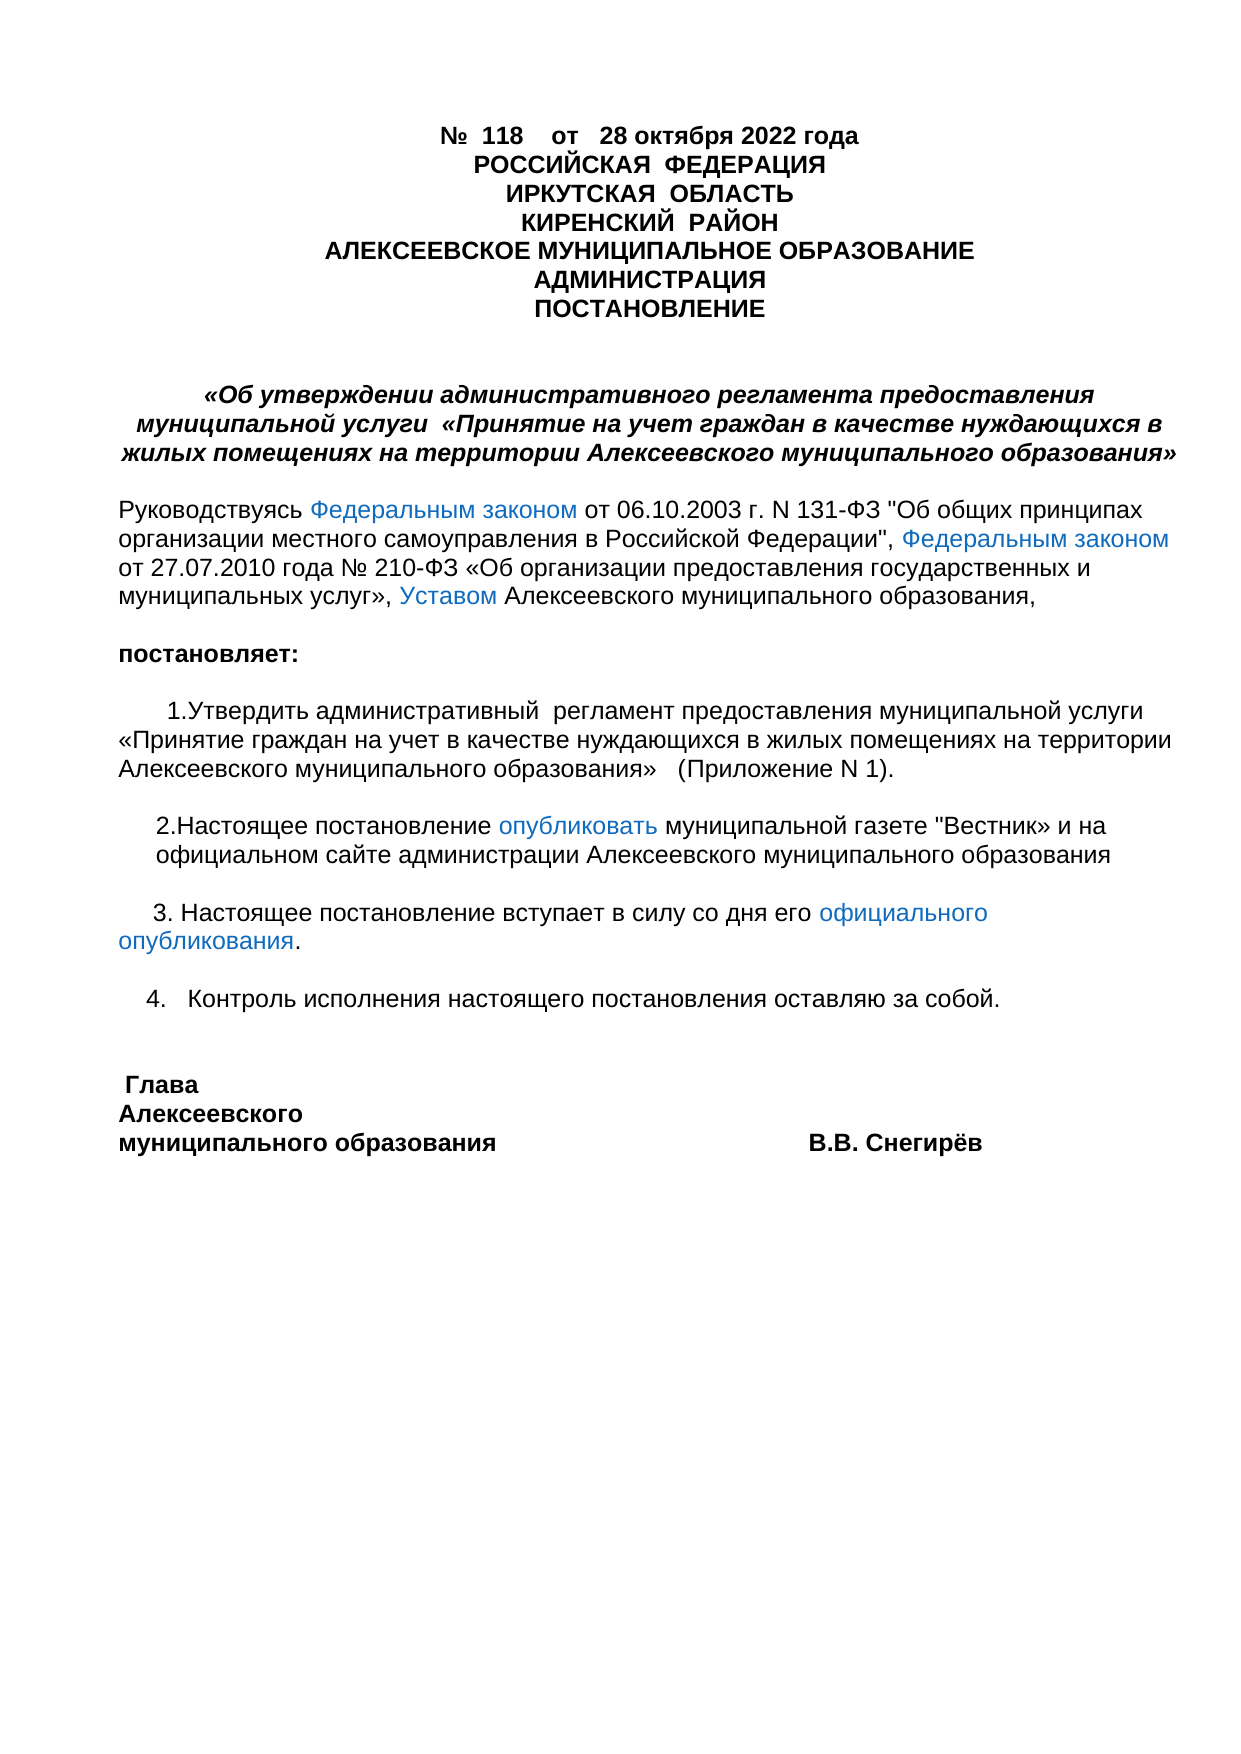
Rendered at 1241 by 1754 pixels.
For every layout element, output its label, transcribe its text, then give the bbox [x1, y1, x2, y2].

text Глава [118, 1070, 1181, 1099]
text № 118 от 28 октября 2022 года [118, 121, 1181, 150]
text 4. Контроль исполнения настоящего постановления оставляю за собой. [118, 984, 1181, 1013]
text постановляет: [118, 639, 1181, 668]
text ПОСТАНОВЛЕНИЕ [118, 294, 1181, 323]
text муниципальной услуги «Принятие на учет граждан в качестве нуждающихся в жилых помещениях на территории Алексеевского муниципального образования» [118, 409, 1181, 466]
text ИРКУТСКАЯ ОБЛАСТЬ [118, 179, 1181, 208]
text Руководствуясь Федеральным законом от 06.10.2003 г. N 131-ФЗ "Об общих принципах организации местного самоуправления в Российской Федерации", Федеральным законом от 27.07.2010 года № 210-ФЗ «Об организации предоставления государственных и муниципальных услуг», Уставом Алексеевского муниципального образования, [118, 495, 1181, 610]
text 3. Настоящее постановление вступает в силу со дня его официального опубликования. [118, 898, 1181, 955]
text «Об утверждении административного регламента предоставления [118, 351, 1181, 409]
text Алексеевского [118, 1099, 1181, 1128]
text РОССИЙСКАЯ ФЕДЕРАЦИЯ [118, 150, 1181, 179]
text АЛЕКСЕЕВСКОЕ МУНИЦИПАЛЬНОЕ ОБРАЗОВАНИЕ [118, 236, 1181, 265]
text АДМИНИСТРАЦИЯ [118, 265, 1181, 294]
text 1.Утвердить административный регламент предоставления муниципальной услуги «Принятие граждан на учет в качестве нуждающихся в жилых помещениях на территории Алексеевского муниципального образования» (Приложение N 1). [118, 696, 1181, 783]
text 2.Настоящее постановление опубликовать муниципальной газете "Вестник» и на официальном сайте администрации Алексеевского муниципального образования [156, 811, 1181, 869]
text муниципального образования В.В. Снегирёв [118, 1128, 1181, 1156]
text КИРЕНСКИЙ РАЙОН [118, 208, 1181, 236]
